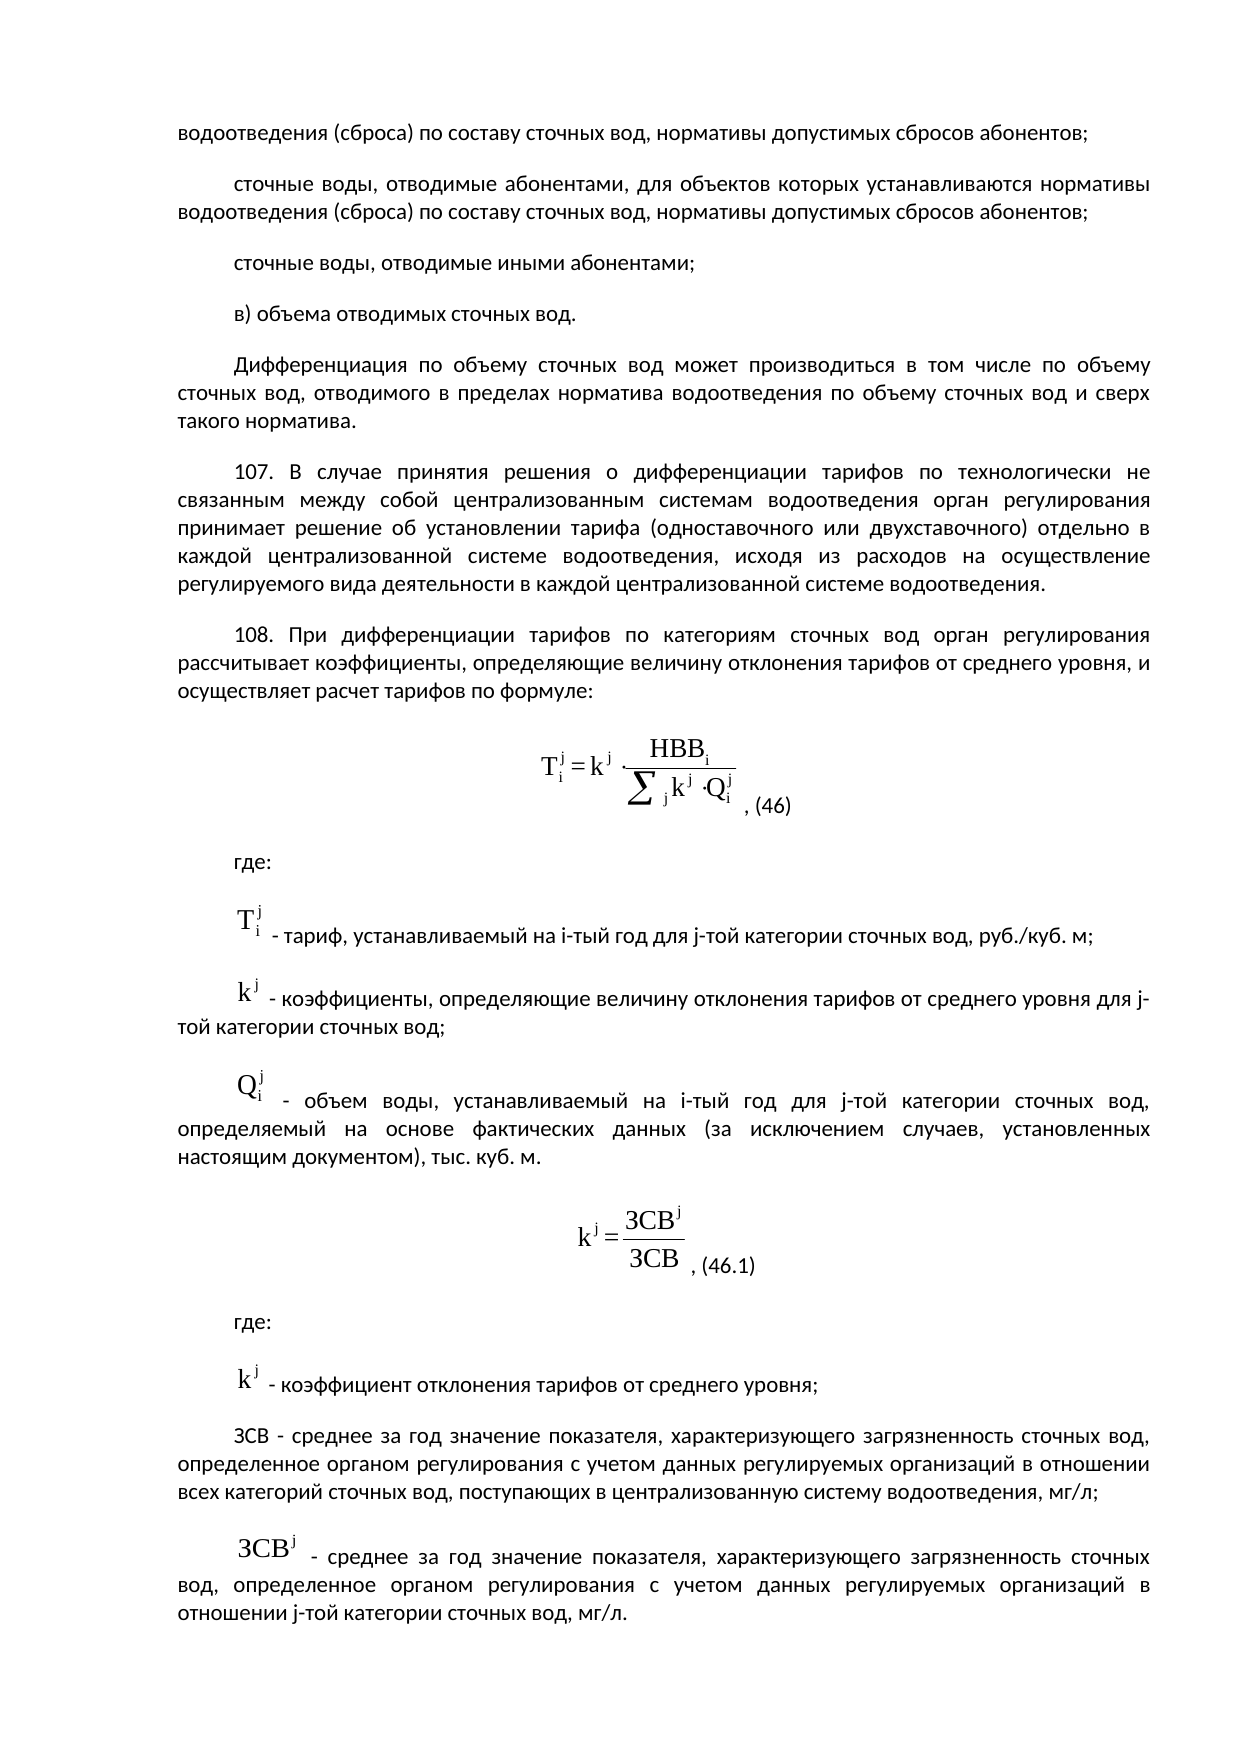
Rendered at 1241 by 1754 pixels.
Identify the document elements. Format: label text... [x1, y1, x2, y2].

text Дифференциация по объему сточных вод может производиться в том числе по объему сточных вод, отводимого в пределах норматива водоотведения по объему сточных вод и сверх такого норматива. [177, 350, 1152, 434]
text где: [177, 1307, 1152, 1335]
text 107. В случае принятия решения о дифференциации тарифов по технологически не связанным между собой централизованным системам водоотведения орган регулирования принимает решение об установлении тарифа (одноставочного или двухставочного) отдельно в каждой централизованной системе водоотведения, исходя из расходов на осуществление регулируемого вида деятельности в каждой централизованной системе водоотведения. [177, 457, 1152, 597]
text ЗСВ - среднее за год значение показателя, характеризующего загрязненность сточных вод, определенное органом регулирования с учетом данных регулируемых организаций в отношении всех категорий сточных вод, поступающих в централизованную систему водоотведения, мг/л; [177, 1421, 1152, 1505]
text - коэффициент отклонения тарифов от среднего уровня; [177, 1358, 1152, 1398]
text - среднее за год значение показателя, характеризующего загрязненность сточных вод, определенное органом регулирования с учетом данных регулируемых организаций в отношении j-той категории сточных вод, мг/л. [177, 1528, 1152, 1626]
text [177, 118, 1152, 146]
text где: [177, 847, 1152, 875]
text в) объема отводимых сточных вод. [177, 299, 1152, 327]
text - объем воды, устанавливаемый на i-тый год для j-той категории сточных вод, определяемый на основе фактических данных (за исключением случаев, установленных настоящим документом), тыс. куб. м. [177, 1063, 1152, 1170]
text , (46) [177, 732, 1152, 819]
text 108. При дифференциации тарифов по категориям сточных вод орган регулирования рассчитывает коэффициенты, определяющие величину отклонения тарифов от среднего уровня, и осуществляет расчет тарифов по формуле: [177, 620, 1152, 704]
text сточные воды, отводимые абонентами, для объектов которых устанавливаются нормативы водоотведения (сброса) по составу сточных вод, нормативы допустимых сбросов абонентов; [177, 169, 1152, 225]
text - тариф, устанавливаемый на i-тый год для j-той категории сточных вод, руб./куб. м; [177, 898, 1152, 949]
text , (46.1) [177, 1198, 1152, 1279]
text сточные воды, отводимые иными абонентами; [177, 248, 1152, 276]
text - коэффициенты, определяющие величину отклонения тарифов от среднего уровня для j-той категории сточных вод; [177, 972, 1152, 1040]
